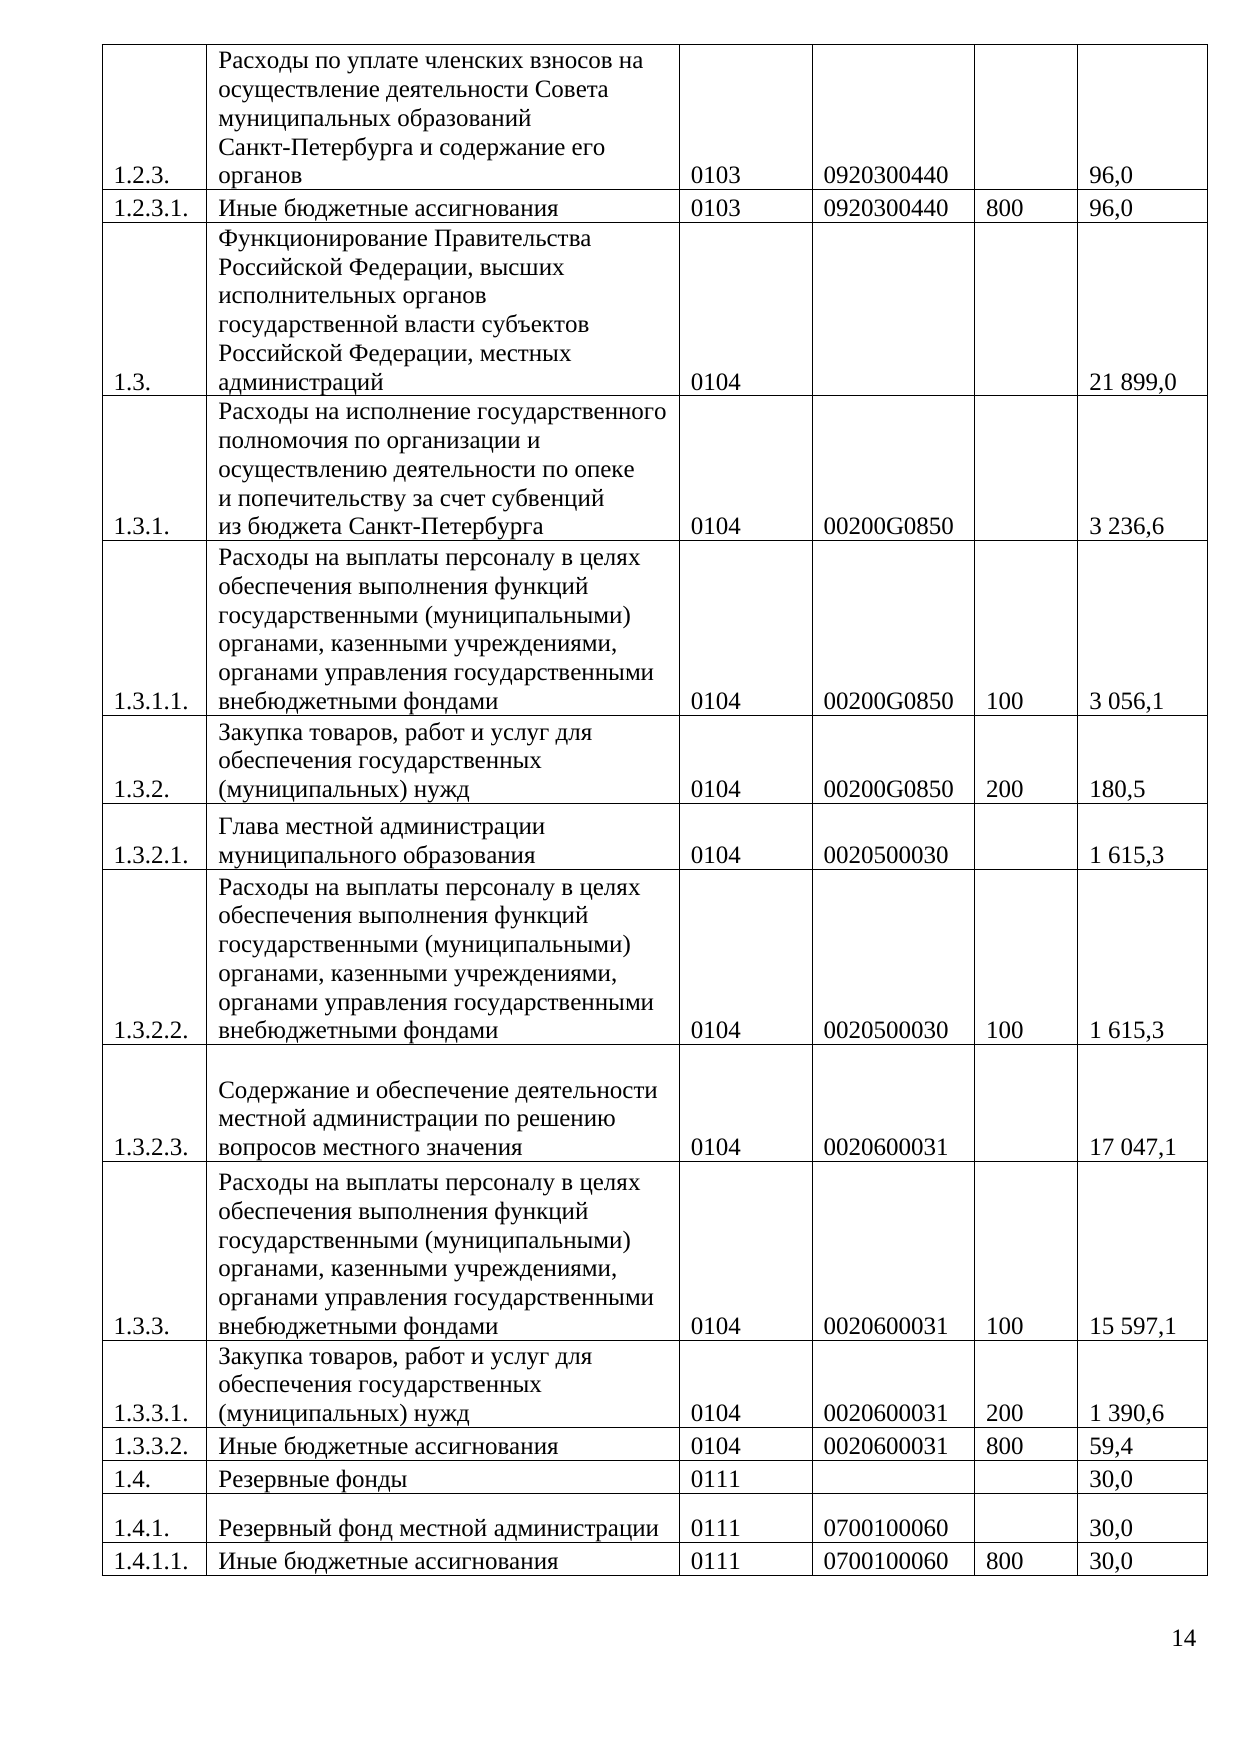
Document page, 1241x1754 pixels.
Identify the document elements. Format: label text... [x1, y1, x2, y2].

table_cell 1.4.1. [103, 1494, 206, 1542]
table_cell 1.4. [103, 1461, 206, 1493]
table_cell 1.4.1.1. [103, 1543, 206, 1574]
table_cell 00200G0850 [813, 716, 974, 803]
table_cell 1.2.3.1. [103, 190, 206, 222]
table_cell 1.3.2. [103, 716, 206, 803]
table_cell 1.3.3.1. [103, 1341, 206, 1427]
table_cell 0020500030 [813, 870, 974, 1044]
table_cell Содержание и обеспечение деятельности местной администрации по решению вопросов местного значения [207, 1045, 679, 1161]
table_cell 1 390,6 [1078, 1341, 1207, 1427]
table_cell 0700100060 [813, 1543, 974, 1574]
table_cell 1.3.3. [103, 1162, 206, 1340]
table_cell 0103 [680, 190, 812, 222]
table_cell 15 597,1 [1078, 1162, 1207, 1340]
table_cell [975, 804, 1077, 869]
table_cell 0920300440 [813, 190, 974, 222]
table_cell Функционирование Правительства Российской Федерации, высших исполнительных органов государственной власти субъектов Российской Федерации, местных администраций [207, 223, 679, 395]
table_cell 0104 [680, 396, 812, 540]
table_cell [813, 223, 974, 395]
table_cell 1.3.1.1. [103, 541, 206, 715]
table_cell [813, 1461, 974, 1493]
table_cell 3 056,1 [1078, 541, 1207, 715]
table_cell 0104 [680, 870, 812, 1044]
table_cell 0020600031 [813, 1428, 974, 1460]
table_cell 1 615,3 [1078, 870, 1207, 1044]
table_cell Иные бюджетные ассигнования [207, 1543, 679, 1574]
table_cell [975, 223, 1077, 395]
table_cell 800 [975, 1428, 1077, 1460]
table_cell 100 [975, 870, 1077, 1044]
table_cell 0103 [680, 45, 812, 189]
table_cell 30,0 [1078, 1461, 1207, 1493]
table_cell Расходы на исполнение государственного полномочия по организации и осуществлению деятельности по опеке и попечительству за счет субвенций из бюджета Санкт-Петербурга [207, 396, 679, 540]
table_cell [975, 396, 1077, 540]
table_cell 0020500030 [813, 804, 974, 869]
table_cell Расходы по уплате членских взносов на осуществление деятельности Совета муниципальных образований Санкт-Петербурга и содержание его органов [207, 45, 679, 189]
table_cell 200 [975, 716, 1077, 803]
table_cell 30,0 [1078, 1543, 1207, 1574]
table_cell 200 [975, 1341, 1077, 1427]
table_cell 0020600031 [813, 1341, 974, 1427]
table_cell 00200G0850 [813, 541, 974, 715]
table_cell 0111 [680, 1461, 812, 1493]
table_cell 1.3.1. [103, 396, 206, 540]
table_cell 1.3. [103, 223, 206, 395]
table_cell 1.3.2.1. [103, 804, 206, 869]
table_cell 0020600031 [813, 1162, 974, 1340]
table_cell 180,5 [1078, 716, 1207, 803]
table_cell 30,0 [1078, 1494, 1207, 1542]
table_cell 0020600031 [813, 1045, 974, 1161]
table_cell 0700100060 [813, 1494, 974, 1542]
table_cell 0104 [680, 1045, 812, 1161]
table_cell Закупка товаров, работ и услуг для обеспечения государственных (муниципальных) нужд [207, 716, 679, 803]
table_cell Расходы на выплаты персоналу в целях обеспечения выполнения функций государственными (муниципальными) органами, казенными учреждениями, органами управления государственными внебюджетными фондами [207, 1162, 679, 1340]
table_cell Расходы на выплаты персоналу в целях обеспечения выполнения функций государственными (муниципальными) органами, казенными учреждениями, органами управления государственными внебюджетными фондами [207, 870, 679, 1044]
table_cell 100 [975, 541, 1077, 715]
table_cell 96,0 [1078, 190, 1207, 222]
table_cell 3 236,6 [1078, 396, 1207, 540]
table_cell 0111 [680, 1494, 812, 1542]
table_cell [975, 1045, 1077, 1161]
table_cell 800 [975, 1543, 1077, 1574]
table_cell Расходы на выплаты персоналу в целях обеспечения выполнения функций государственными (муниципальными) органами, казенными учреждениями, органами управления государственными внебюджетными фондами [207, 541, 679, 715]
table_cell 00200G0850 [813, 396, 974, 540]
table_cell Иные бюджетные ассигнования [207, 1428, 679, 1460]
table_cell 0104 [680, 1428, 812, 1460]
table_cell 1 615,3 [1078, 804, 1207, 869]
table_cell 0104 [680, 541, 812, 715]
table_cell 1.3.2.2. [103, 870, 206, 1044]
table_cell 1.3.3.2. [103, 1428, 206, 1460]
table_cell 100 [975, 1162, 1077, 1340]
table_cell 1.2.3. [103, 45, 206, 189]
table_cell 96,0 [1078, 45, 1207, 189]
table_cell Резервный фонд местной администрации [207, 1494, 679, 1542]
table_cell 0104 [680, 223, 812, 395]
table_cell 0104 [680, 804, 812, 869]
table_cell 0111 [680, 1543, 812, 1574]
table_cell 21 899,0 [1078, 223, 1207, 395]
table_cell 0104 [680, 1341, 812, 1427]
table_cell 0920300440 [813, 45, 974, 189]
table_cell [975, 1494, 1077, 1542]
table_cell Глава местной администрации муниципального образования [207, 804, 679, 869]
table_cell [975, 45, 1077, 189]
table_cell 59,4 [1078, 1428, 1207, 1460]
table_cell [975, 1461, 1077, 1493]
table_cell Закупка товаров, работ и услуг для обеспечения государственных (муниципальных) нужд [207, 1341, 679, 1427]
table_cell 0104 [680, 716, 812, 803]
table_cell 0104 [680, 1162, 812, 1340]
table_cell Иные бюджетные ассигнования [207, 190, 679, 222]
table_cell 1.3.2.3. [103, 1045, 206, 1161]
table_cell 800 [975, 190, 1077, 222]
table_cell 17 047,1 [1078, 1045, 1207, 1161]
table_cell Резервные фонды [207, 1461, 679, 1493]
